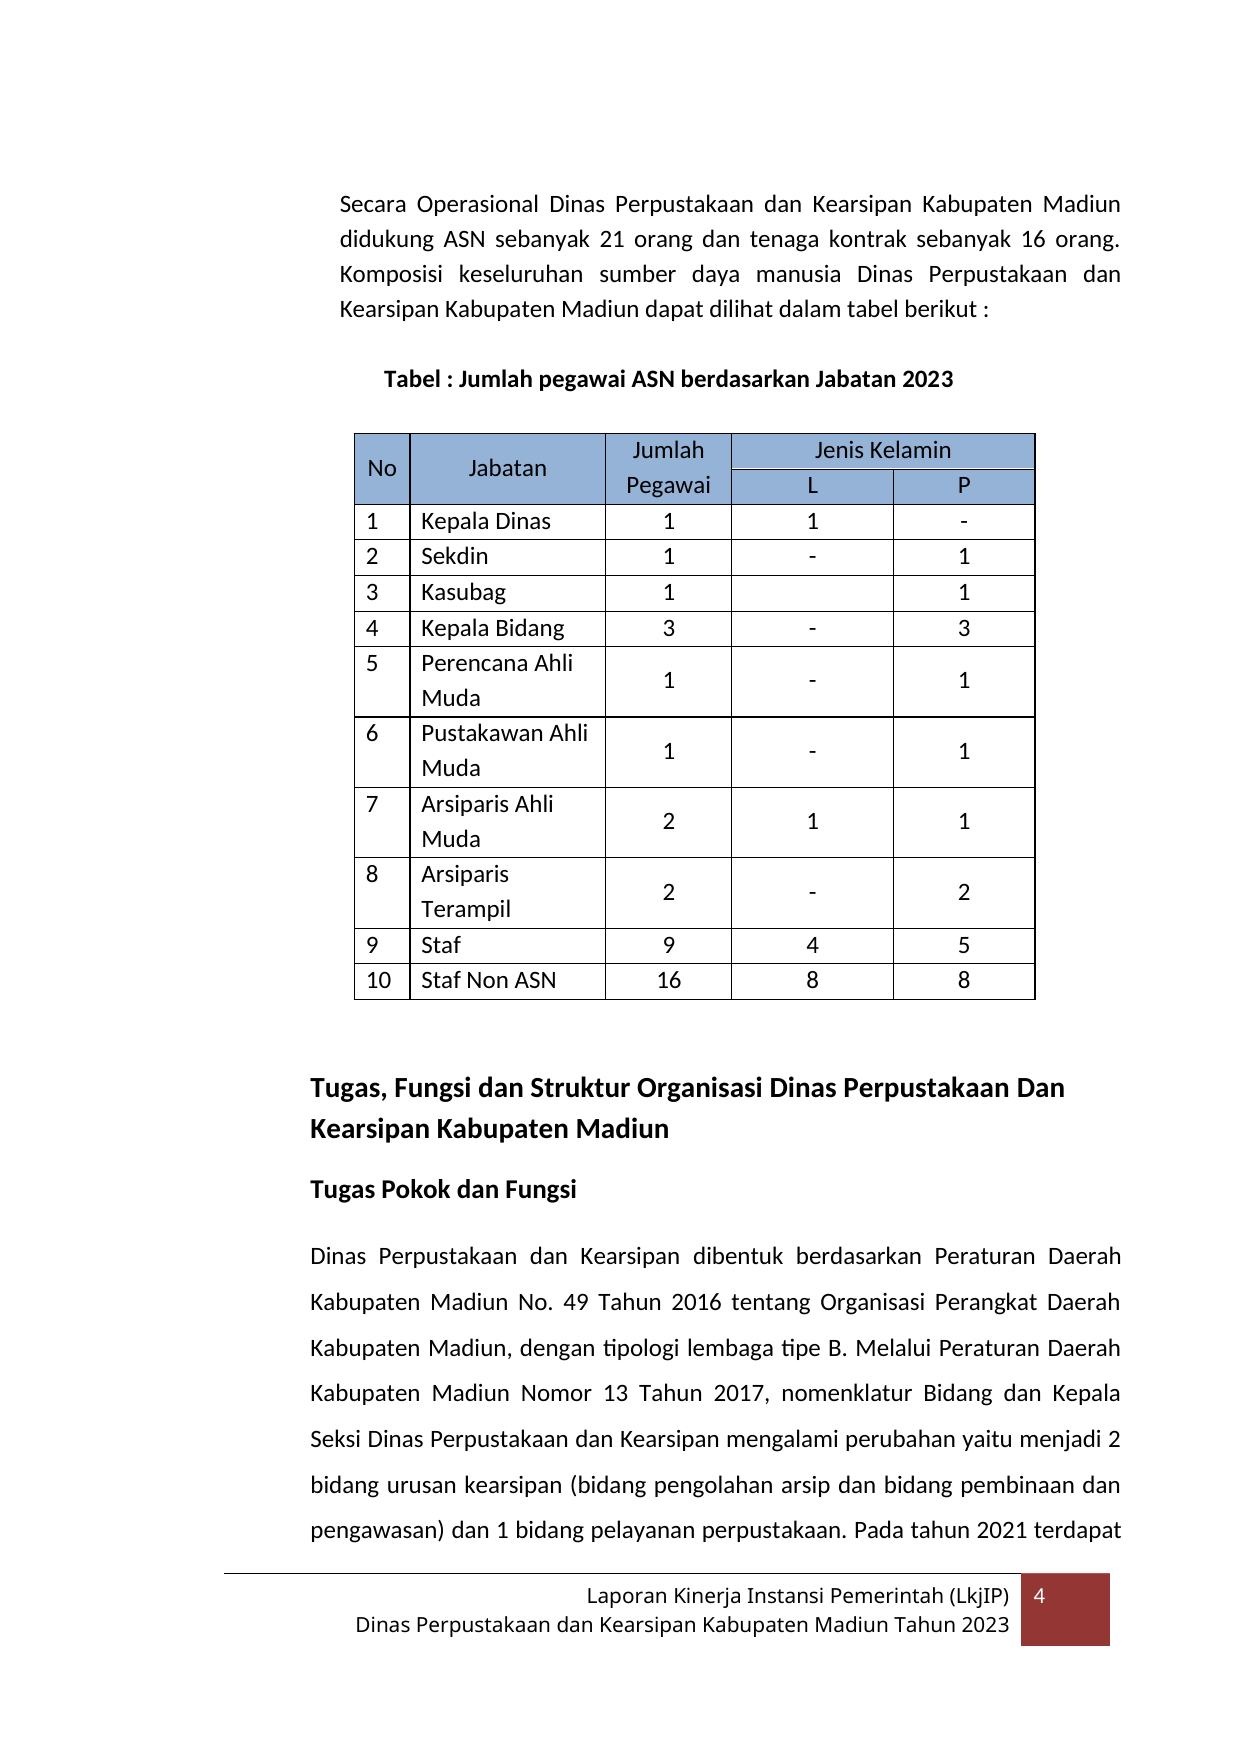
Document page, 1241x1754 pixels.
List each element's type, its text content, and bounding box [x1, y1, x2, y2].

table_cell 4 [355, 612, 409, 646]
table_cell Arsiparis Ahli Muda [411, 788, 605, 857]
table_cell 1 [894, 788, 1034, 857]
table_cell 1 [606, 647, 731, 716]
table_cell 1 [732, 505, 893, 539]
table_cell - [732, 540, 893, 575]
table_cell 7 [355, 788, 409, 857]
table_cell 3 [606, 612, 731, 646]
table_cell Kepala Dinas [411, 505, 605, 539]
table_cell Arsiparis Terampil [411, 858, 605, 928]
table_cell 9 [606, 929, 731, 963]
text Tabel : Jumlah pegawai ASN berdasarkan Jabatan 2023 [354, 363, 1122, 394]
table_cell 9 [355, 929, 409, 963]
table_cell 1 [894, 540, 1034, 575]
table_cell 1 [894, 718, 1034, 787]
table_cell - [732, 647, 893, 716]
table_cell 4 [732, 929, 893, 963]
table_cell 3 [355, 576, 409, 611]
table_cell [732, 576, 893, 611]
table_header Jabatan [411, 434, 605, 504]
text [310, 1240, 1122, 1545]
table_cell 1 [606, 576, 731, 611]
table_cell 3 [894, 612, 1034, 646]
subtitle Tugas Pokok dan Fungsi [310, 1172, 1122, 1205]
table_cell L [732, 470, 893, 504]
table_cell Staf [411, 929, 605, 963]
table_cell Staf Non ASN [411, 964, 605, 998]
table_cell - [894, 505, 1034, 539]
text Secara Operasional Dinas Perpustakaan dan Kearsipan Kabupaten Madiun didukung ASN sebanyak 21 orang dan tenaga kontrak sebanyak 16 orang. Komposisi keseluruhan sumber daya manusia Dinas Perpustakaan dan Kearsipan Kabupaten Madiun dapat dilihat dalam tabel berikut : [339, 188, 1122, 324]
table_cell 10 [355, 964, 409, 998]
table_cell P [894, 470, 1034, 504]
table_cell 1 [606, 540, 731, 575]
table_cell Pustakawan Ahli Muda [411, 718, 605, 787]
table_cell 8 [355, 858, 409, 928]
table_cell - [732, 612, 893, 646]
table_header Jumlah Pegawai [606, 434, 731, 504]
table_cell 2 [606, 858, 731, 928]
table_cell - [732, 718, 893, 787]
table_header Jenis Kelamin [732, 434, 1034, 468]
table_cell 2 [894, 858, 1034, 928]
table_cell Kasubag [411, 576, 605, 611]
table_cell 1 [606, 718, 731, 787]
table_cell 1 [894, 576, 1034, 611]
table_cell 1 [732, 788, 893, 857]
table_cell 6 [355, 718, 409, 787]
table_cell Perencana Ahli Muda [411, 647, 605, 716]
table_cell 5 [355, 647, 409, 716]
table_cell 2 [355, 540, 409, 575]
table_header No [355, 434, 409, 504]
table_cell 1 [355, 505, 409, 539]
table_cell 1 [894, 647, 1034, 716]
table_cell 5 [894, 929, 1034, 963]
table_cell 16 [606, 964, 731, 998]
table_cell Kepala Bidang [411, 612, 605, 646]
table_cell 8 [894, 964, 1034, 998]
table_cell - [732, 858, 893, 928]
table_cell 1 [606, 505, 731, 539]
table_cell Sekdin [411, 540, 605, 575]
table_cell 8 [732, 964, 893, 998]
subtitle Tugas, Fungsi dan Struktur Organisasi Dinas Perpustakaan Dan Kearsipan Kabupaten Madiun [310, 1069, 1122, 1146]
table_cell 2 [606, 788, 731, 857]
